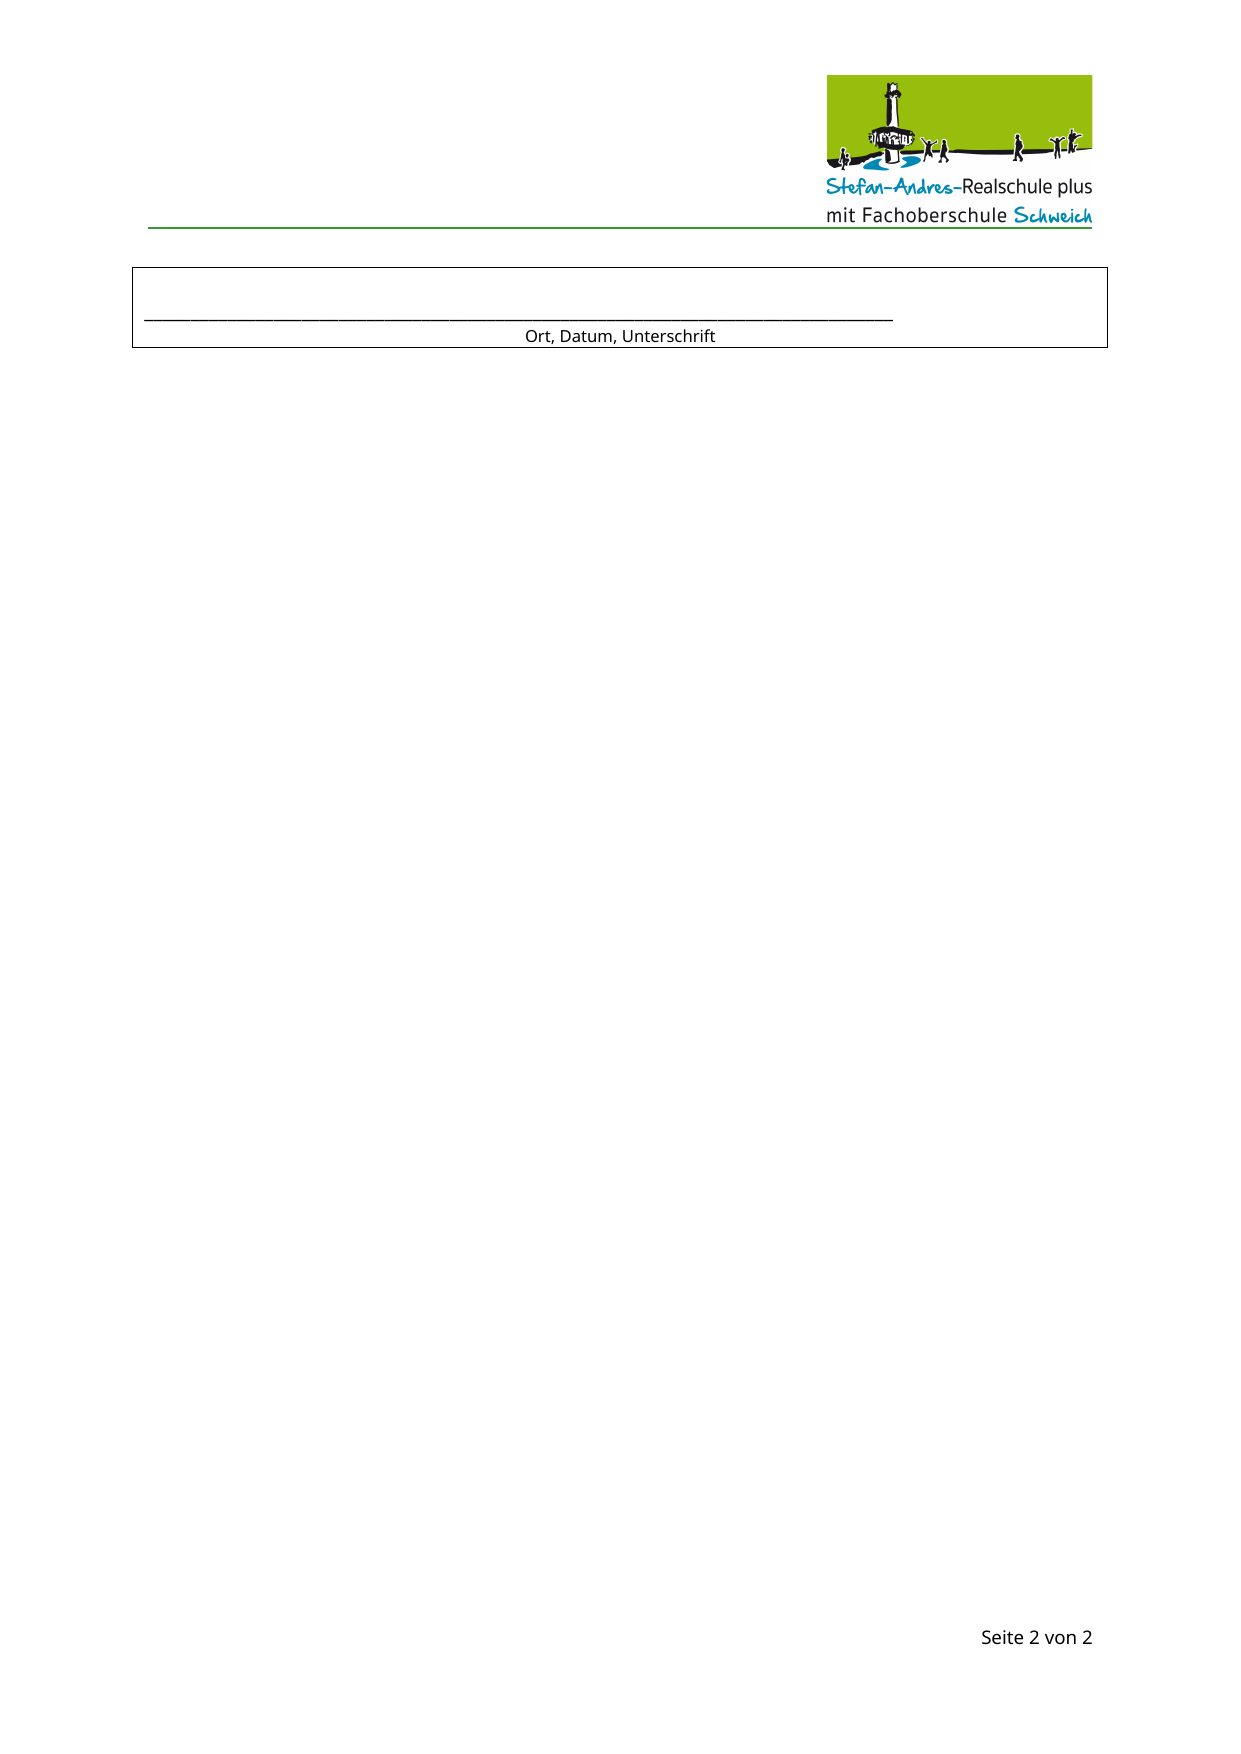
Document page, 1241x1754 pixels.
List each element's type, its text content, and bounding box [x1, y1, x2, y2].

picture [826, 75, 1093, 223]
table_cell _________________________________________________________________________________ Ort, Datum, Unterschrift [133, 268, 1107, 347]
picture [826, 185, 836, 191]
